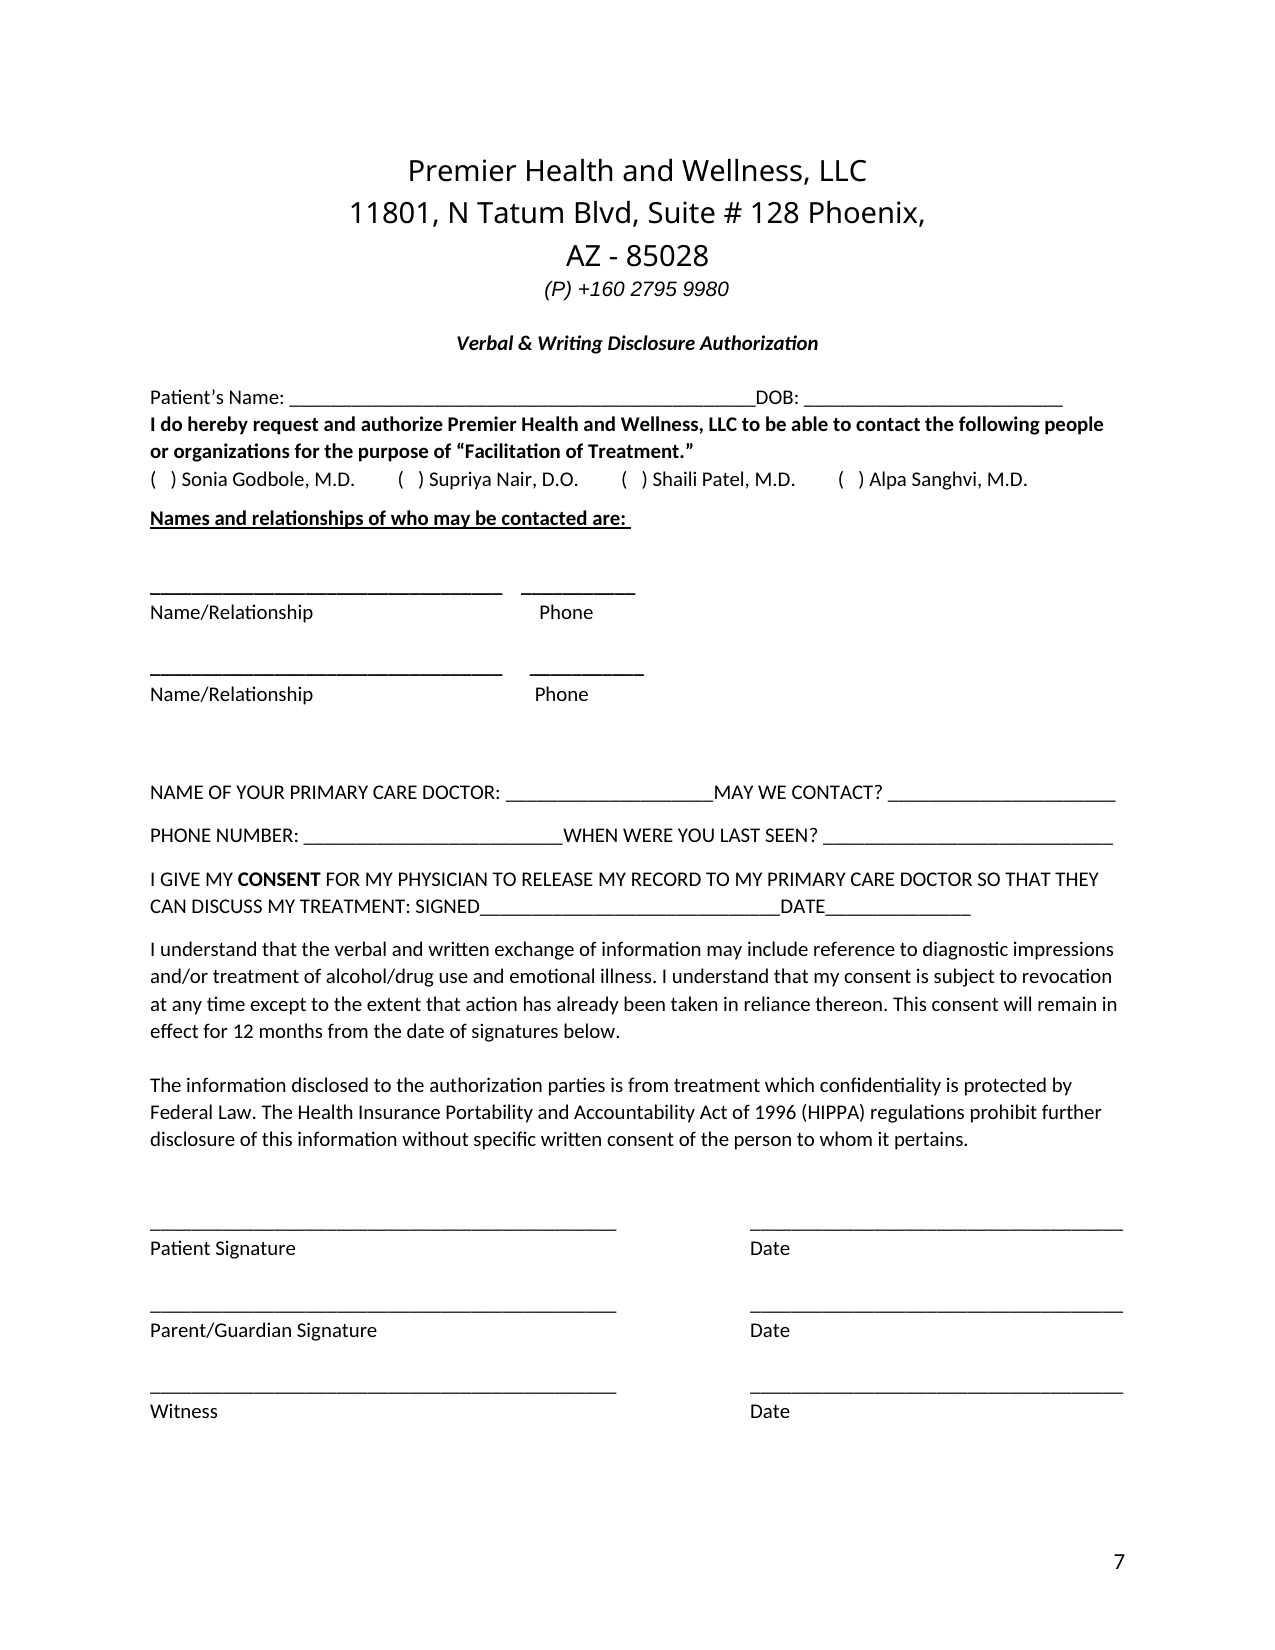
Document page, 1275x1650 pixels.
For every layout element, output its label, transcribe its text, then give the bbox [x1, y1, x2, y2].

text _____________________________________________ ____________________________________ [150, 1290, 1125, 1315]
text Phone number: _________________________When were you last seen? ____________________________ [150, 822, 1125, 848]
text I do hereby request and authorize Premier Health and Wellness, LLC to be able to contact the following people or organizations for the purpose of “Facilitation of Treatment.” [150, 412, 1125, 464]
text (P) +160 2795 9980 [150, 277, 1125, 301]
text Parent/Guardian Signature Date [150, 1317, 1125, 1342]
text AZ - 85028 [150, 235, 1125, 274]
text 11801, N Tatum Blvd, Suite # 128 Phoenix, [150, 192, 1125, 232]
text Name/Relationship Phone [150, 681, 1125, 706]
text Premier Health and Wellness, LLC [150, 150, 1125, 190]
text Witness Date [150, 1398, 1125, 1424]
text Verbal & Writing Disclosure Authorization [150, 330, 1125, 355]
text I GIVE MY CONSENT FOR MY PHYSICIAN TO RELEASE MY RECORD TO MY PRIMARY CARE DOCTOR SO THAT THEY CAN DISCUSS MY TREATMENT: SIGNED_____________________________DATE______________ [150, 866, 1125, 918]
text _____________________________________________ ____________________________________ [150, 1371, 1125, 1397]
text The information disclosed to the authorization parties is from treatment which confidentiality is protected by Federal Law. The Health Insurance Portability and Accountability Act of 1996 (HIPPA) regulations prohibit further disclosure of this information without specific written consent of the person to whom it pertains. [150, 1072, 1125, 1152]
text Names and relationships of who may be contacted are: [150, 506, 1125, 531]
text Name/Relationship Phone [150, 599, 1125, 625]
text Patient’s Name: _____________________________________________DOB: _________________________ [150, 384, 1125, 410]
text Patient Signature Date [150, 1235, 1125, 1261]
text I understand that the verbal and written exchange of information may include reference to diagnostic impressions and/or treatment of alcohol/drug use and emotional illness. I understand that my consent is subject to revocation at any time except to the extent that action has already been taken in reliance thereon. This consent will remain in effect for 12 months from the date of signatures below. [150, 936, 1125, 1043]
text Name of your primary care DOCTOR: ____________________May we contact? ______________________ [150, 779, 1125, 804]
text _____________________________________________ ____________________________________ [150, 1208, 1125, 1234]
text ( ) Sonia Godbole, M.D. ( ) Supriya Nair, D.O. ( ) Shaili Patel, M.D. ( ) Alpa Sanghvi, M.D. [150, 466, 1125, 491]
text __________________________________ ___________ [150, 572, 1125, 598]
text __________________________________ ___________ [150, 654, 1125, 679]
